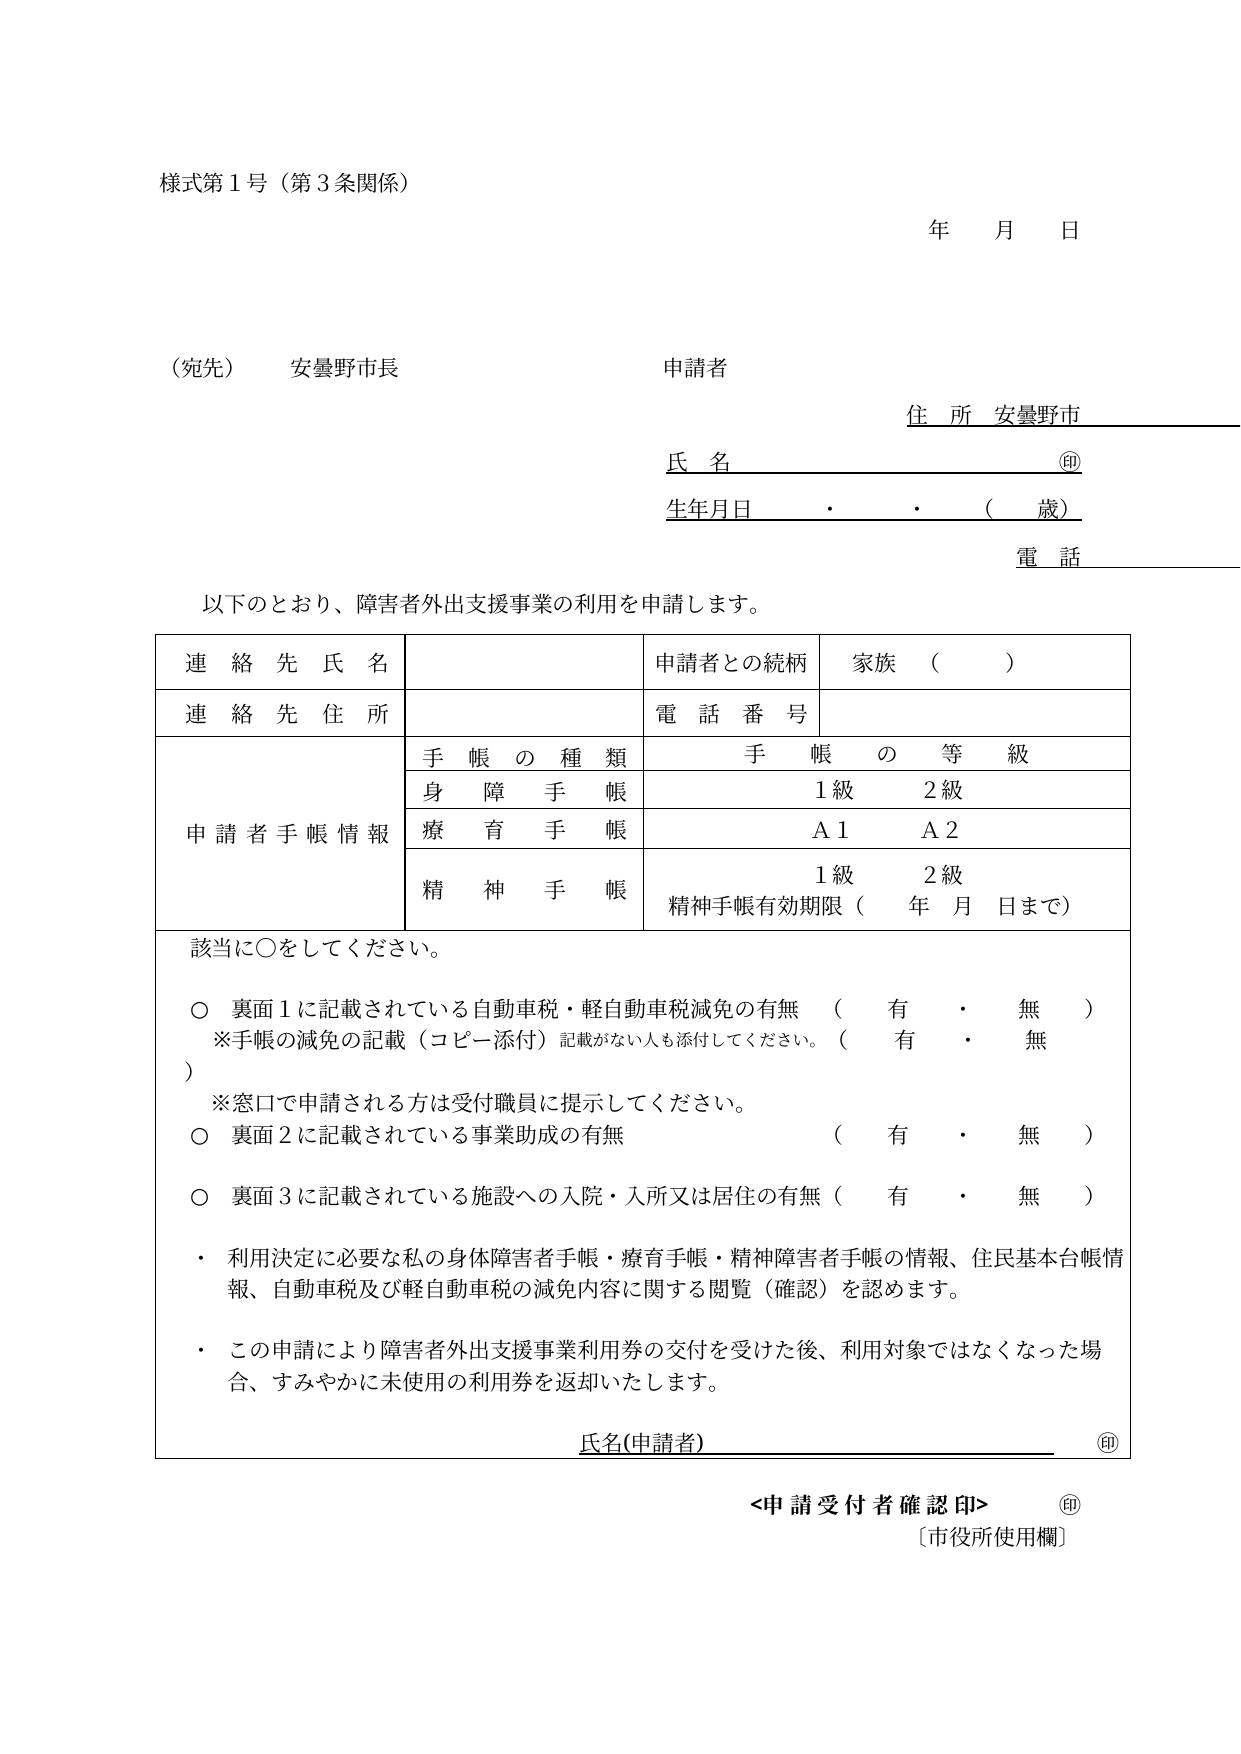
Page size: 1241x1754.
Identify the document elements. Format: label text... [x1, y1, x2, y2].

table_header [406, 635, 643, 689]
text 氏 名 ㊞ [159, 445, 1081, 477]
table_cell 電 話 番 号 [644, 690, 819, 736]
text 生年月日 ・ ・ （ 歳） [159, 492, 1081, 524]
table_cell 療育手帳 [406, 809, 643, 848]
table_cell １級 ２級 精神手帳有効期限（ 年 月 日まで） [644, 849, 1130, 930]
table_header 申請者との続柄 [644, 635, 819, 689]
text 以下のとおり、障害者外出支援事業の利用を申請します。 [159, 587, 1081, 618]
text 年 月 日 [159, 213, 1081, 245]
table_cell Ａ１ Ａ２ [644, 809, 1130, 848]
table_cell 手 帳 の 等 級 [644, 737, 1130, 770]
text 住 所 安曇野市 [159, 398, 1081, 429]
table_cell 身障手帳 [406, 771, 643, 808]
table_header 家族 （ ） [820, 635, 1130, 689]
text （宛先） 安曇野市長 申請者 [159, 351, 1081, 382]
text 様式第１号（第３条関係） [159, 166, 1081, 198]
table_cell [820, 690, 1130, 736]
text 電 話 [159, 540, 1081, 571]
table_cell １級 ２級 [644, 771, 1130, 808]
text 〔市役所使用欄〕 [159, 1520, 1081, 1552]
table_cell 該当に〇をしてください。 ○ 裏面１に記載されている自動車税・軽自動車税減免の有無 （ 有 ・ 無 ） ※手帳の減免の記載（コピー添付）記載がない人も添付してください。（ 有 ・ 無 ） ※窓口で申請される方は受付職員に提示してください。 ○ 裏面２に記載されている事業助成の有無 （ 有 ・ 無 ） ○ 裏面３に記載されている施設への入院・入所又は居住の有無（ 有 ・ 無 ） 利用決定に必要な私の身体障害者手帳・療育手帳・精神障害者手帳の情報、住民基本台帳情報、自動車税及び軽自動車税の減免内容に関する閲覧（確認）を認めます。 この申請により障害者外出支援事業利用券の交付を受けた後、利用対象ではなくなった場合、すみやかに未使用の利用券を返却いたします。 氏名(申請者)印 ㊞ [156, 931, 1130, 1458]
table_header 連絡先氏名 [156, 635, 404, 689]
table_cell 連絡先住所 [156, 690, 404, 736]
table_cell [406, 690, 643, 736]
table_cell 申請者手帳情報 [156, 737, 404, 930]
table_cell 精神手帳 [406, 849, 643, 930]
text <申 請 受 付 者 確 認 印> ㊞ [159, 1489, 1081, 1520]
table_cell 手帳の種類 [406, 737, 643, 770]
